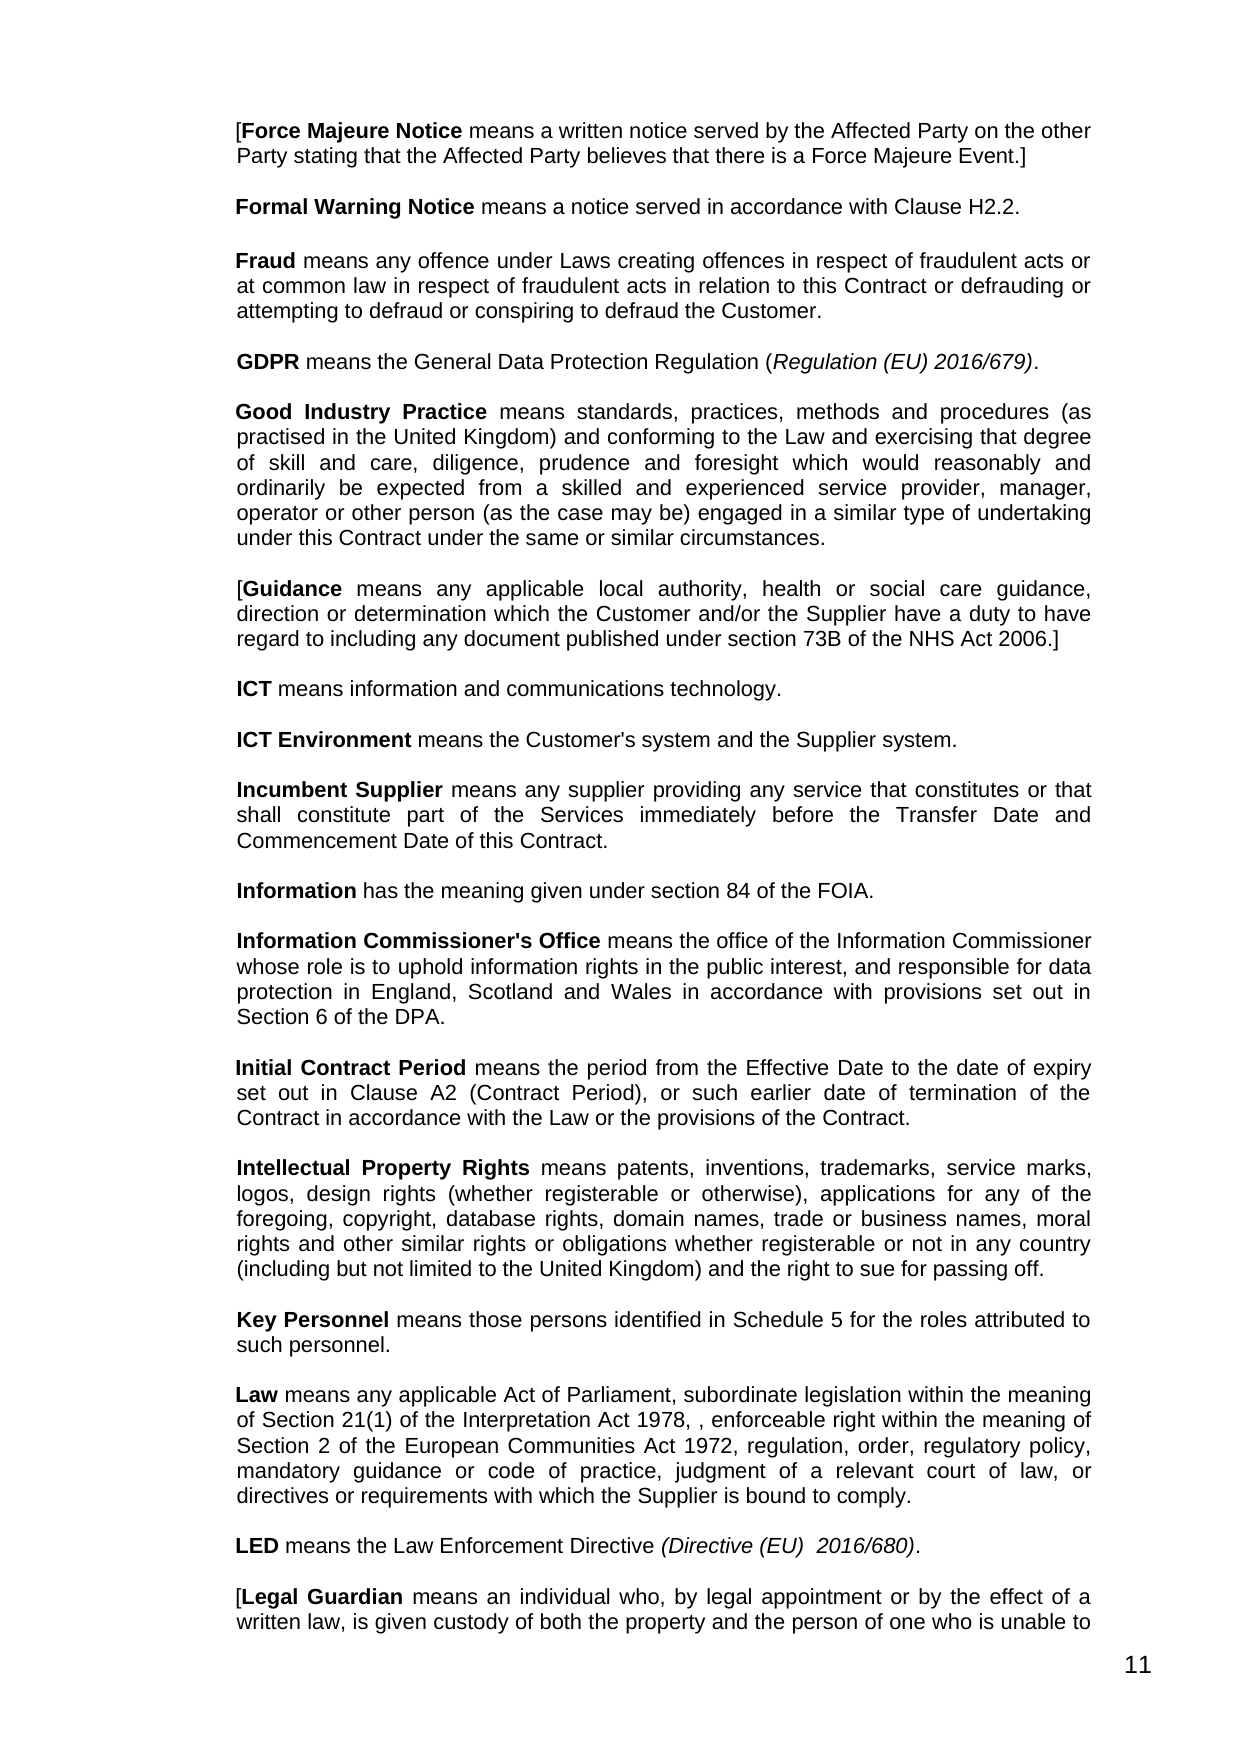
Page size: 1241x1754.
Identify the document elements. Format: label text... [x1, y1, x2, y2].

text Law means any applicable Act of Parliament, subordinate legislation within the meaning of Section 21(1) of the Interpretation Act 1978, , enforceable right within the meaning of Section 2 of the European Communities Act 1972, regulation, order, regulatory policy, mandatory guidance or code of practice, judgment of a relevant court of law, or directives or requirements with which the Supplier is bound to comply. [235, 1382, 1092, 1508]
text Intellectual Property Rights means patents, inventions, trademarks, service marks, logos, design rights (whether registerable or otherwise), applications for any of the foregoing, copyright, database rights, domain names, trade or business names, moral rights and other similar rights or obligations whether registerable or not in any country (including but not limited to the United Kingdom) and the right to sue for passing off. [235, 1155, 1092, 1281]
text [235, 1584, 1092, 1634]
text Key Personnel means those persons identified in Schedule 5 for the roles attributed to such personnel. [235, 1306, 1092, 1357]
text Fraud means any offence under Laws creating offences in respect of fraudulent acts or at common law in respect of fraudulent acts in relation to this Contract or defrauding or attempting to defraud or conspiring to defraud the Customer. [235, 248, 1092, 323]
text ICT Environment means the Customer's system and the Supplier system. [235, 727, 1092, 752]
text ICT means information and communications technology. [235, 676, 1092, 701]
text LED means the Law Enforcement Directive (Directive (EU) 2016/680). [235, 1533, 1092, 1558]
text [Guidance means any applicable local authority, health or social care guidance, direction or determination which the Customer and/or the Supplier have a duty to have regard to including any document published under section 73B of the NHS Act 2006.] [235, 575, 1092, 651]
text Formal Warning Notice means a notice served in accordance with Clause H2.2. [235, 194, 1092, 219]
text Information Commissioner's Office means the office of the Information Commissioner whose role is to uphold information rights in the public interest, and responsible for data protection in England, Scotland and Wales in accordance with provisions set out in Section 6 of the DPA. [235, 928, 1092, 1029]
text Good Industry Practice means standards, practices, methods and procedures (as practised in the United Kingdom) and conforming to the Law and exercising that degree of skill and care, diligence, prudence and foresight which would reasonably and ordinarily be expected from a skilled and experienced service provider, manager, operator or other person (as the case may be) engaged in a similar type of undertaking under this Contract under the same or similar circumstances. [235, 399, 1092, 550]
text Incumbent Supplier means any supplier providing any service that constitutes or that shall constitute part of the Services immediately before the Transfer Date and Commencement Date of this Contract. [235, 777, 1092, 853]
text Initial Contract Period means the period from the Effective Date to the date of expiry set out in Clause A2 (Contract Period), or such earlier date of termination of the Contract in accordance with the Law or the provisions of the Contract. [235, 1054, 1092, 1130]
text Information has the meaning given under section 84 of the FOIA. [235, 878, 1092, 903]
text GDPR means the General Data Protection Regulation (Regulation (EU) 2016/679). [235, 348, 1092, 374]
text [Force Majeure Notice means a written notice served by the Affected Party on the other Party stating that the Affected Party believes that there is a Force Majeure Event.] [235, 118, 1092, 168]
